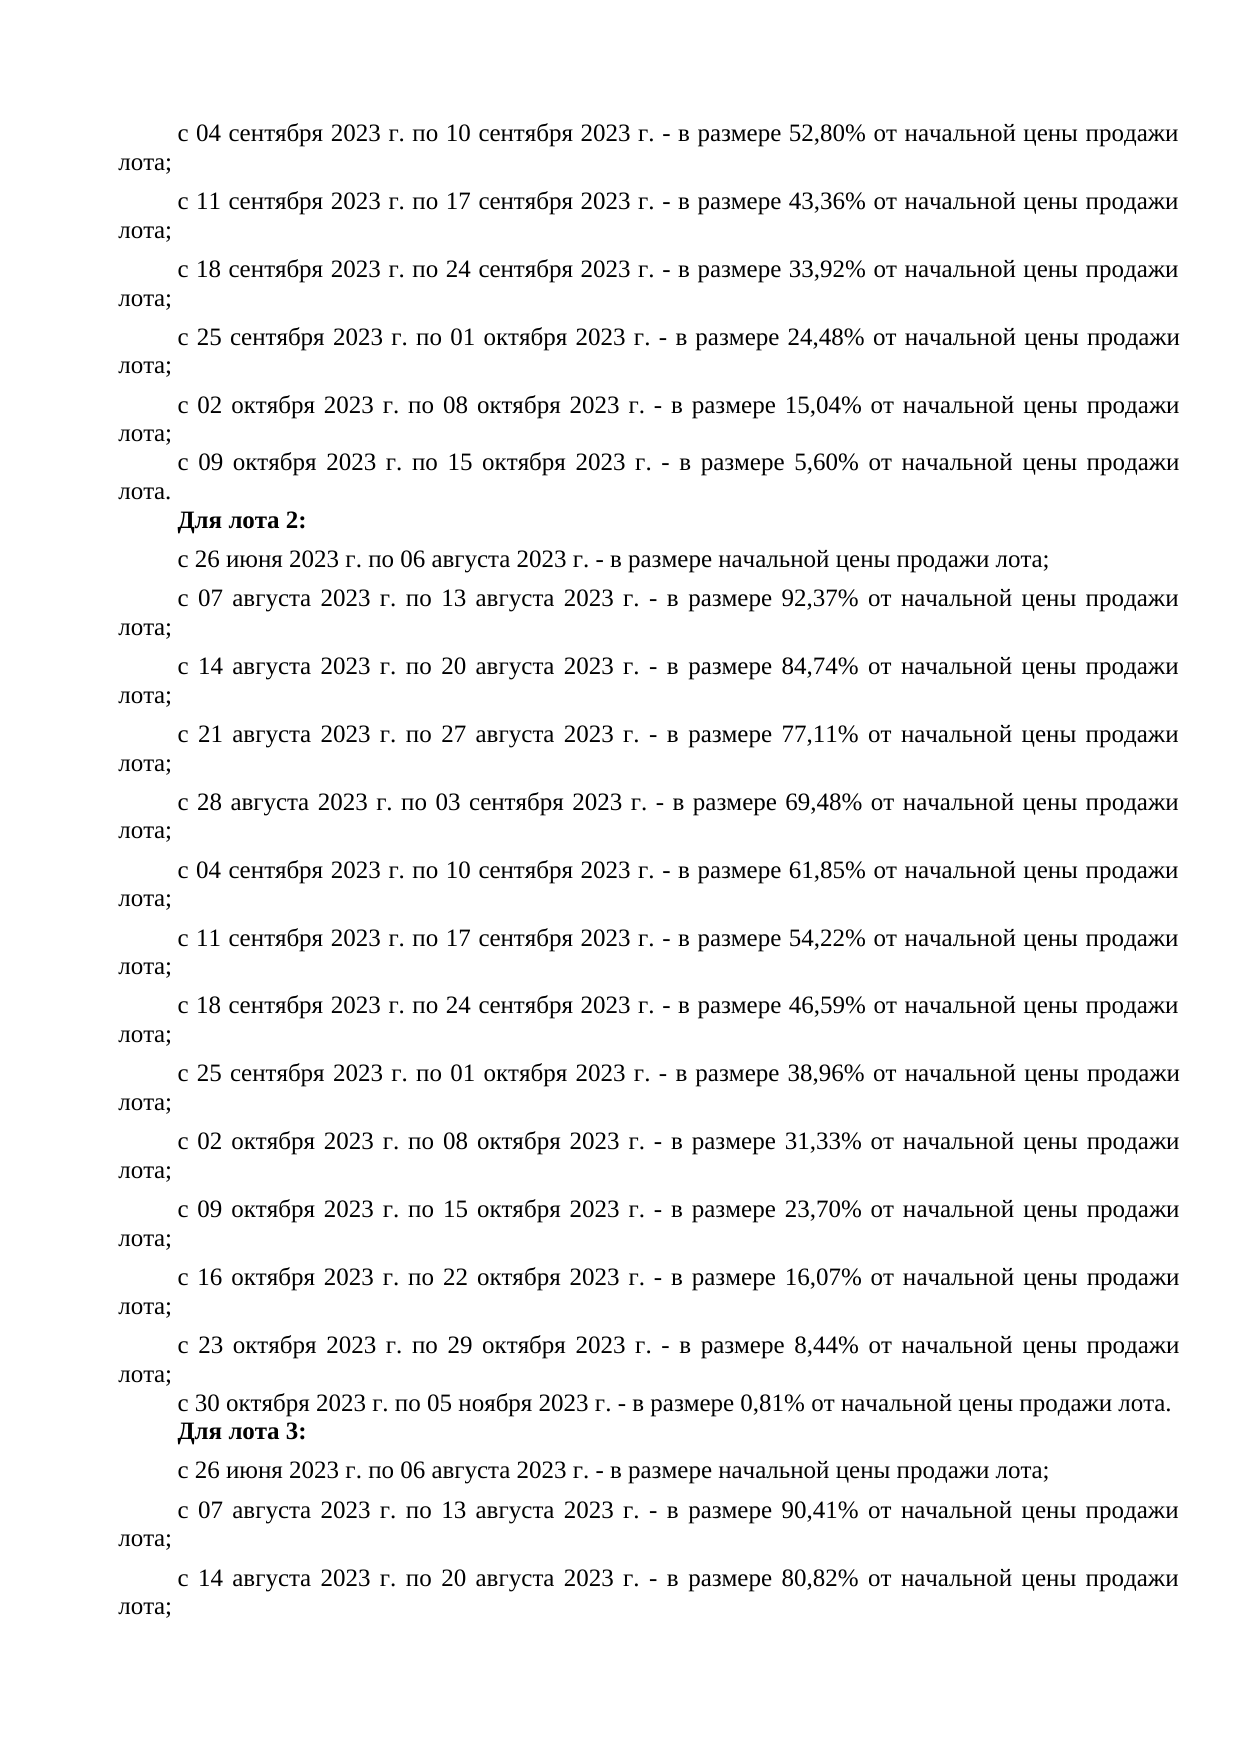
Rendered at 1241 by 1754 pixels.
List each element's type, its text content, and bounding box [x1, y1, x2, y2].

text с 26 июня 2023 г. по 06 августа 2023 г. - в размере начальной цены продажи лота; [118, 1456, 1181, 1484]
text с 14 августа 2023 г. по 20 августа 2023 г. - в размере 84,74% от начальной цены продажи лота; [118, 651, 1181, 708]
text с 07 августа 2023 г. по 13 августа 2023 г. - в размере 92,37% от начальной цены продажи лота; [118, 583, 1181, 641]
text с 25 сентября 2023 г. по 01 октября 2023 г. - в размере 24,48% от начальной цены продажи лота; [118, 322, 1181, 379]
text с 26 июня 2023 г. по 06 августа 2023 г. - в размере начальной цены продажи лота; [118, 544, 1181, 573]
text с 23 октября 2023 г. по 29 октября 2023 г. - в размере 8,44% от начальной цены продажи лота; [118, 1330, 1181, 1388]
text с 28 августа 2023 г. по 03 сентября 2023 г. - в размере 69,48% от начальной цены продажи лота; [118, 787, 1181, 844]
text с 21 августа 2023 г. по 27 августа 2023 г. - в размере 77,11% от начальной цены продажи лота; [118, 719, 1181, 776]
text Для лота 3: [118, 1416, 1181, 1445]
text с 07 августа 2023 г. по 13 августа 2023 г. - в размере 90,41% от начальной цены продажи лота; [118, 1495, 1181, 1552]
text с 14 августа 2023 г. по 20 августа 2023 г. - в размере 80,82% от начальной цены продажи лота; [118, 1563, 1181, 1620]
text с 11 сентября 2023 г. по 17 сентября 2023 г. - в размере 54,22% от начальной цены продажи лота; [118, 923, 1181, 980]
text с 30 октября 2023 г. по 05 ноября 2023 г. - в размере 0,81% от начальной цены продажи лота. [118, 1388, 1181, 1416]
text с 04 сентября 2023 г. по 10 сентября 2023 г. - в размере 52,80% от начальной цены продажи лота; [118, 118, 1181, 176]
text с 04 сентября 2023 г. по 10 сентября 2023 г. - в размере 61,85% от начальной цены продажи лота; [118, 855, 1181, 912]
text с 11 сентября 2023 г. по 17 сентября 2023 г. - в размере 43,36% от начальной цены продажи лота; [118, 186, 1181, 243]
text с 02 октября 2023 г. по 08 октября 2023 г. - в размере 31,33% от начальной цены продажи лота; [118, 1126, 1181, 1184]
text Для лота 2: [118, 505, 1181, 533]
text с 16 октября 2023 г. по 22 октября 2023 г. - в размере 16,07% от начальной цены продажи лота; [118, 1262, 1181, 1320]
text с 02 октября 2023 г. по 08 октября 2023 г. - в размере 15,04% от начальной цены продажи лота; [118, 390, 1181, 447]
text с 09 октября 2023 г. по 15 октября 2023 г. - в размере 5,60% от начальной цены продажи лота. [118, 447, 1181, 505]
text с 18 сентября 2023 г. по 24 сентября 2023 г. - в размере 33,92% от начальной цены продажи лота; [118, 254, 1181, 311]
text с 25 сентября 2023 г. по 01 октября 2023 г. - в размере 38,96% от начальной цены продажи лота; [118, 1058, 1181, 1116]
text с 09 октября 2023 г. по 15 октября 2023 г. - в размере 23,70% от начальной цены продажи лота; [118, 1194, 1181, 1252]
text с 18 сентября 2023 г. по 24 сентября 2023 г. - в размере 46,59% от начальной цены продажи лота; [118, 991, 1181, 1048]
